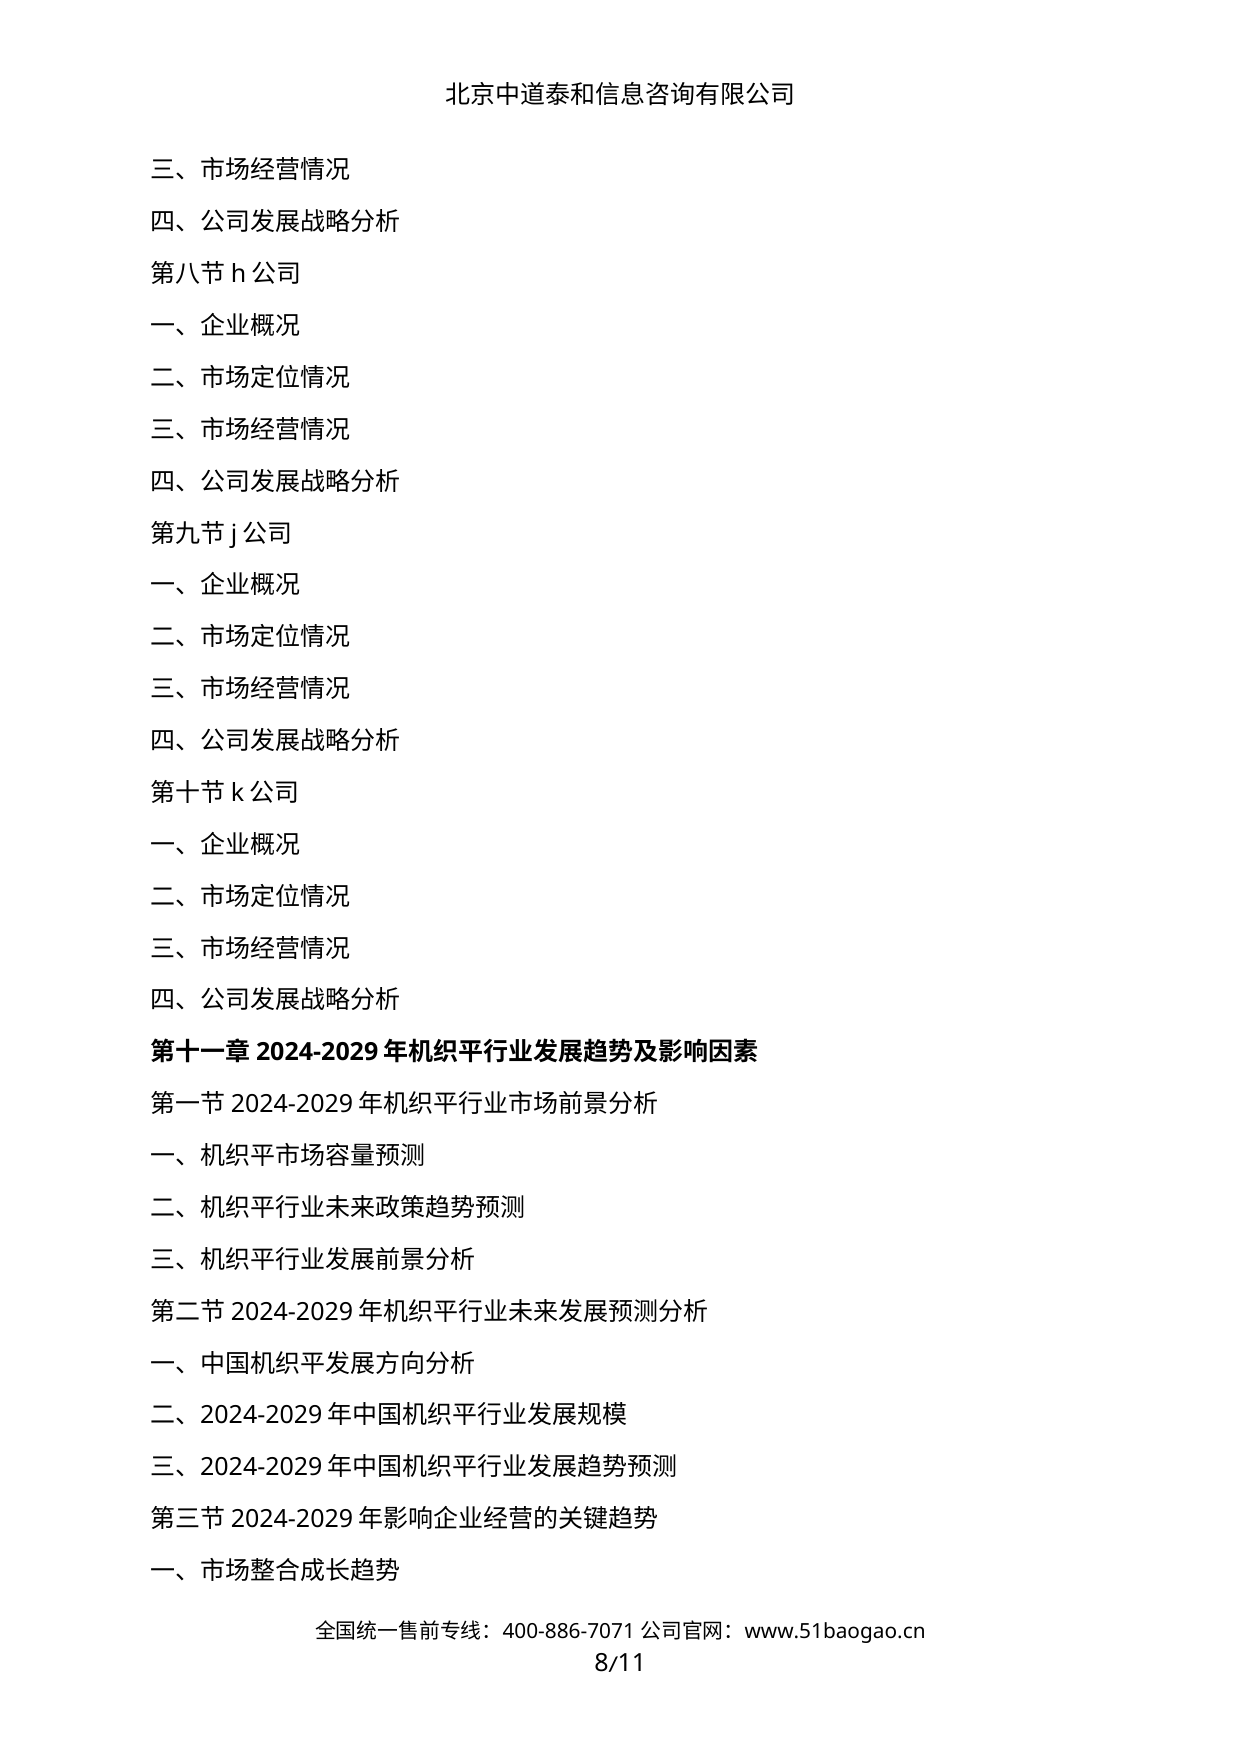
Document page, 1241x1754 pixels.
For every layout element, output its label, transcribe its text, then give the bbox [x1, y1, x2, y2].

text 三、2024-2029年中国机织平行业发展趋势预测 [150, 1447, 1090, 1483]
text 四、公司发展战略分析 [150, 461, 1090, 497]
text 三、市场经营情况 [150, 150, 1090, 186]
text 一、中国机织平发展方向分析 [150, 1343, 1090, 1379]
text 二、机织平行业未来政策趋势预测 [150, 1187, 1090, 1224]
text 三、市场经营情况 [150, 669, 1090, 705]
text 三、市场经营情况 [150, 409, 1090, 446]
text 第二节 2024-2029年机织平行业未来发展预测分析 [150, 1291, 1090, 1327]
text 三、机织平行业发展前景分析 [150, 1239, 1090, 1276]
text 三、市场经营情况 [150, 928, 1090, 964]
text 四、公司发展战略分析 [150, 721, 1090, 757]
text 一、市场整合成长趋势 [150, 1551, 1090, 1587]
text 一、企业概况 [150, 824, 1090, 861]
text 第一节 2024-2029年机织平行业市场前景分析 [150, 1084, 1090, 1120]
text 二、市场定位情况 [150, 617, 1090, 653]
text 第九节 j公司 [150, 513, 1090, 549]
text 二、市场定位情况 [150, 876, 1090, 912]
text 一、机织平市场容量预测 [150, 1136, 1090, 1172]
text 四、公司发展战略分析 [150, 202, 1090, 238]
text 四、公司发展战略分析 [150, 980, 1090, 1016]
text 第八节 h公司 [150, 254, 1090, 290]
text 一、企业概况 [150, 306, 1090, 342]
text 二、2024-2029年中国机织平行业发展规模 [150, 1395, 1090, 1431]
text 第三节 2024-2029年影响企业经营的关键趋势 [150, 1499, 1090, 1535]
text 第十节 k公司 [150, 772, 1090, 809]
text 二、市场定位情况 [150, 357, 1090, 394]
text 一、企业概况 [150, 565, 1090, 601]
text 第十一章 2024-2029年机织平行业发展趋势及影响因素 [150, 1032, 1090, 1068]
